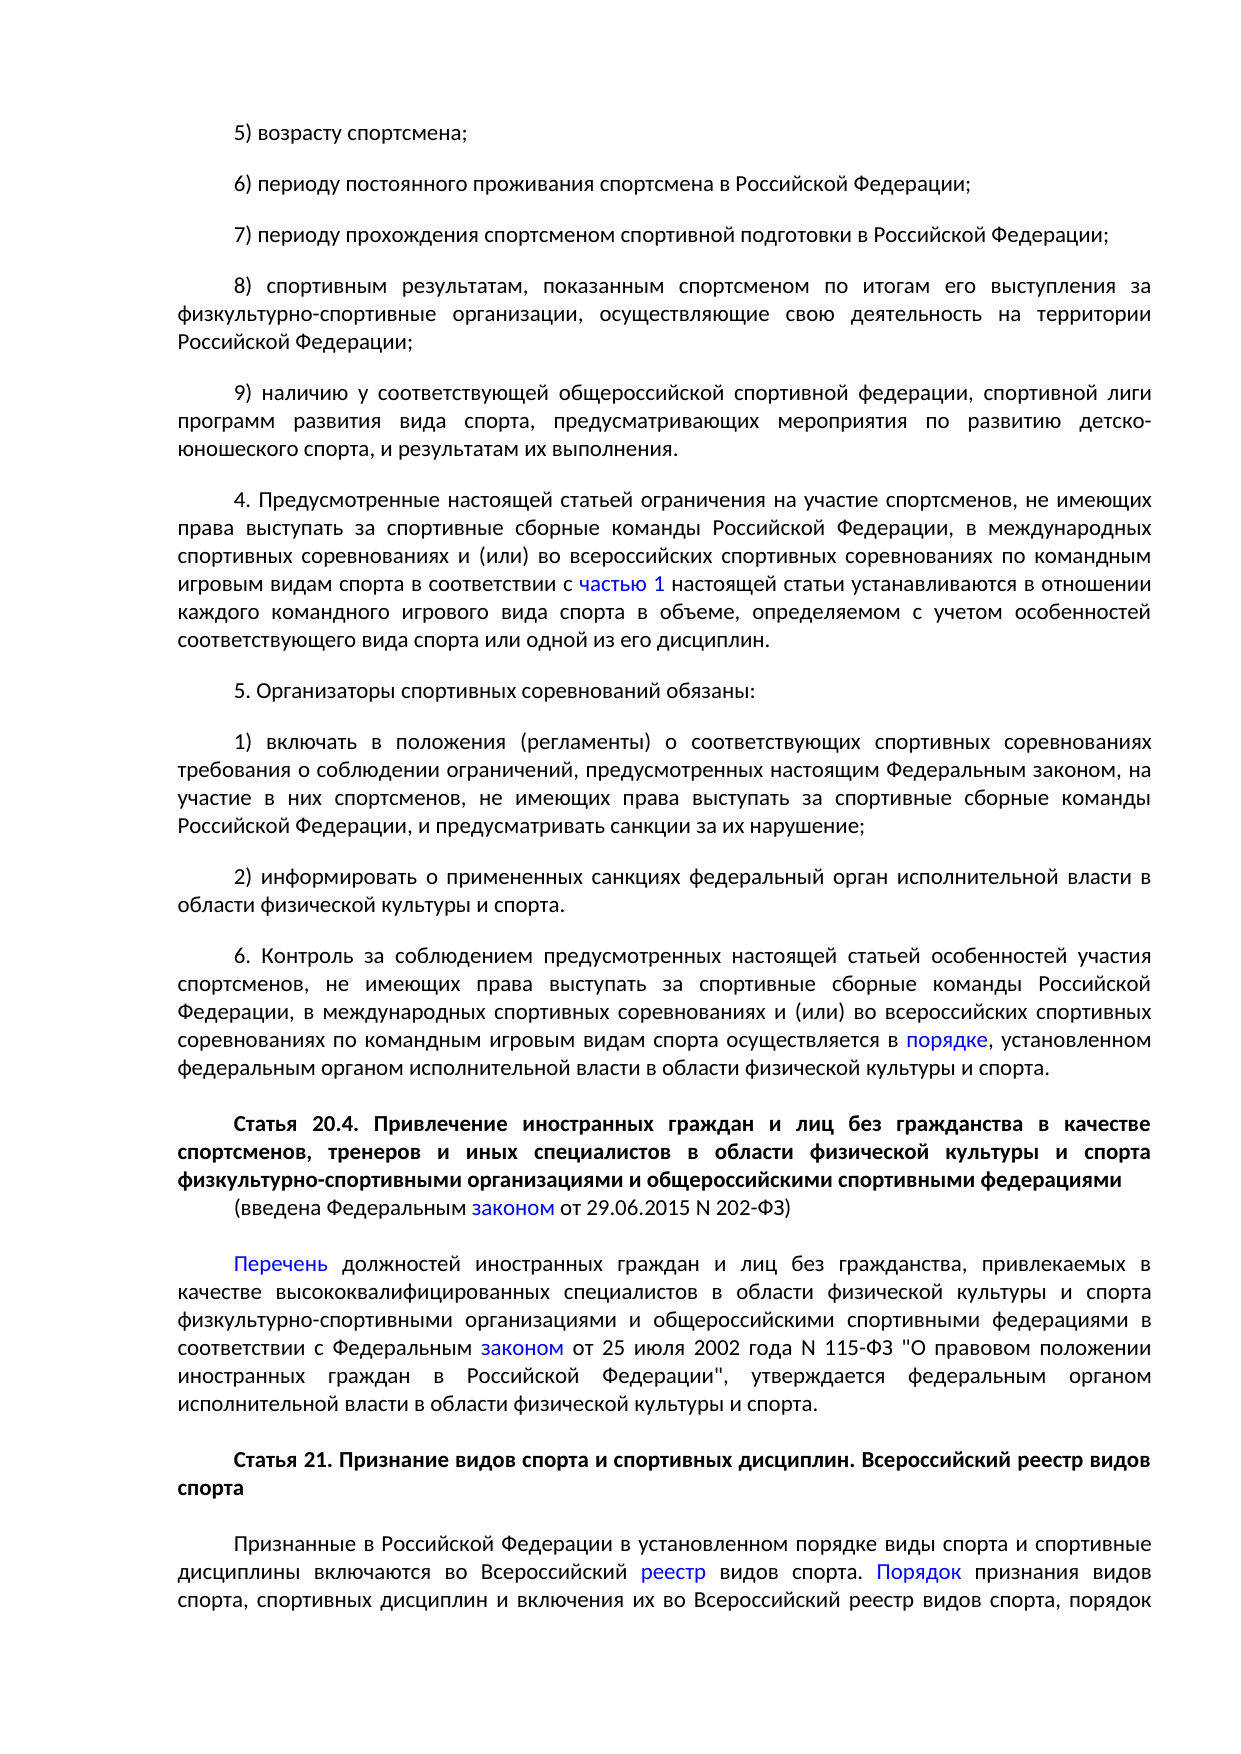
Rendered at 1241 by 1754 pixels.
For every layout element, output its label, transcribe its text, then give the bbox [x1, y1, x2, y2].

text 8) спортивным результатам, показанным спортсменом по итогам его выступления за физкультурно-спортивные организации, осуществляющие свою деятельность на территории Российской Федерации; [177, 271, 1152, 355]
text 4. Предусмотренные настоящей статьей ограничения на участие спортсменов, не имеющих права выступать за спортивные сборные команды Российской Федерации, в международных спортивных соревнованиях и (или) во всероссийских спортивных соревнованиях по командным игровым видам спорта в соответствии с частью 1 настоящей статьи устанавливаются в отношении каждого командного игрового вида спорта в объеме, определяемом с учетом особенностей соответствующего вида спорта или одной из его дисциплин. [177, 485, 1152, 653]
text 2) информировать о примененных санкциях федеральный орган исполнительной власти в области физической культуры и спорта. [177, 862, 1152, 918]
text 1) включать в положения (регламенты) о соответствующих спортивных соревнованиях требования о соблюдении ограничений, предусмотренных настоящим Федеральным законом, на участие в них спортсменов, не имеющих права выступать за спортивные сборные команды Российской Федерации, и предусматривать санкции за их нарушение; [177, 727, 1152, 839]
text 7) периоду прохождения спортсменом спортивной подготовки в Российской Федерации; [177, 220, 1152, 248]
title Статья 20.4. Привлечение иностранных граждан и лиц без гражданства в качестве спортсменов, тренеров и иных специалистов в области физической культуры и спорта физкультурно-спортивными организациями и общероссийскими спортивными федерациями [177, 1109, 1152, 1193]
text Перечень должностей иностранных граждан и лиц без гражданства, привлекаемых в качестве высококвалифицированных специалистов в области физической культуры и спорта физкультурно-спортивными организациями и общероссийскими спортивными федерациями в соответствии с Федеральным законом от 25 июля 2002 года N 115-ФЗ "О правовом положении иностранных граждан в Российской Федерации", утверждается федеральным органом исполнительной власти в области физической культуры и спорта. [177, 1249, 1152, 1417]
text 9) наличию у соответствующей общероссийской спортивной федерации, спортивной лиги программ развития вида спорта, предусматривающих мероприятия по развитию детско-юношеского спорта, и результатам их выполнения. [177, 378, 1152, 462]
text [177, 1529, 1152, 1613]
text 6) периоду постоянного проживания спортсмена в Российской Федерации; [177, 169, 1152, 197]
title Статья 21. Признание видов спорта и спортивных дисциплин. Всероссийский реестр видов спорта [177, 1445, 1152, 1501]
text (введена Федеральным законом от 29.06.2015 N 202-ФЗ) [177, 1193, 1152, 1221]
text 5. Организаторы спортивных соревнований обязаны: [177, 676, 1152, 704]
text 5) возрасту спортсмена; [177, 118, 1152, 146]
text 6. Контроль за соблюдением предусмотренных настоящей статьей особенностей участия спортсменов, не имеющих права выступать за спортивные сборные команды Российской Федерации, в международных спортивных соревнованиях и (или) во всероссийских спортивных соревнованиях по командным игровым видам спорта осуществляется в порядке, установленном федеральным органом исполнительной власти в области физической культуры и спорта. [177, 941, 1152, 1081]
